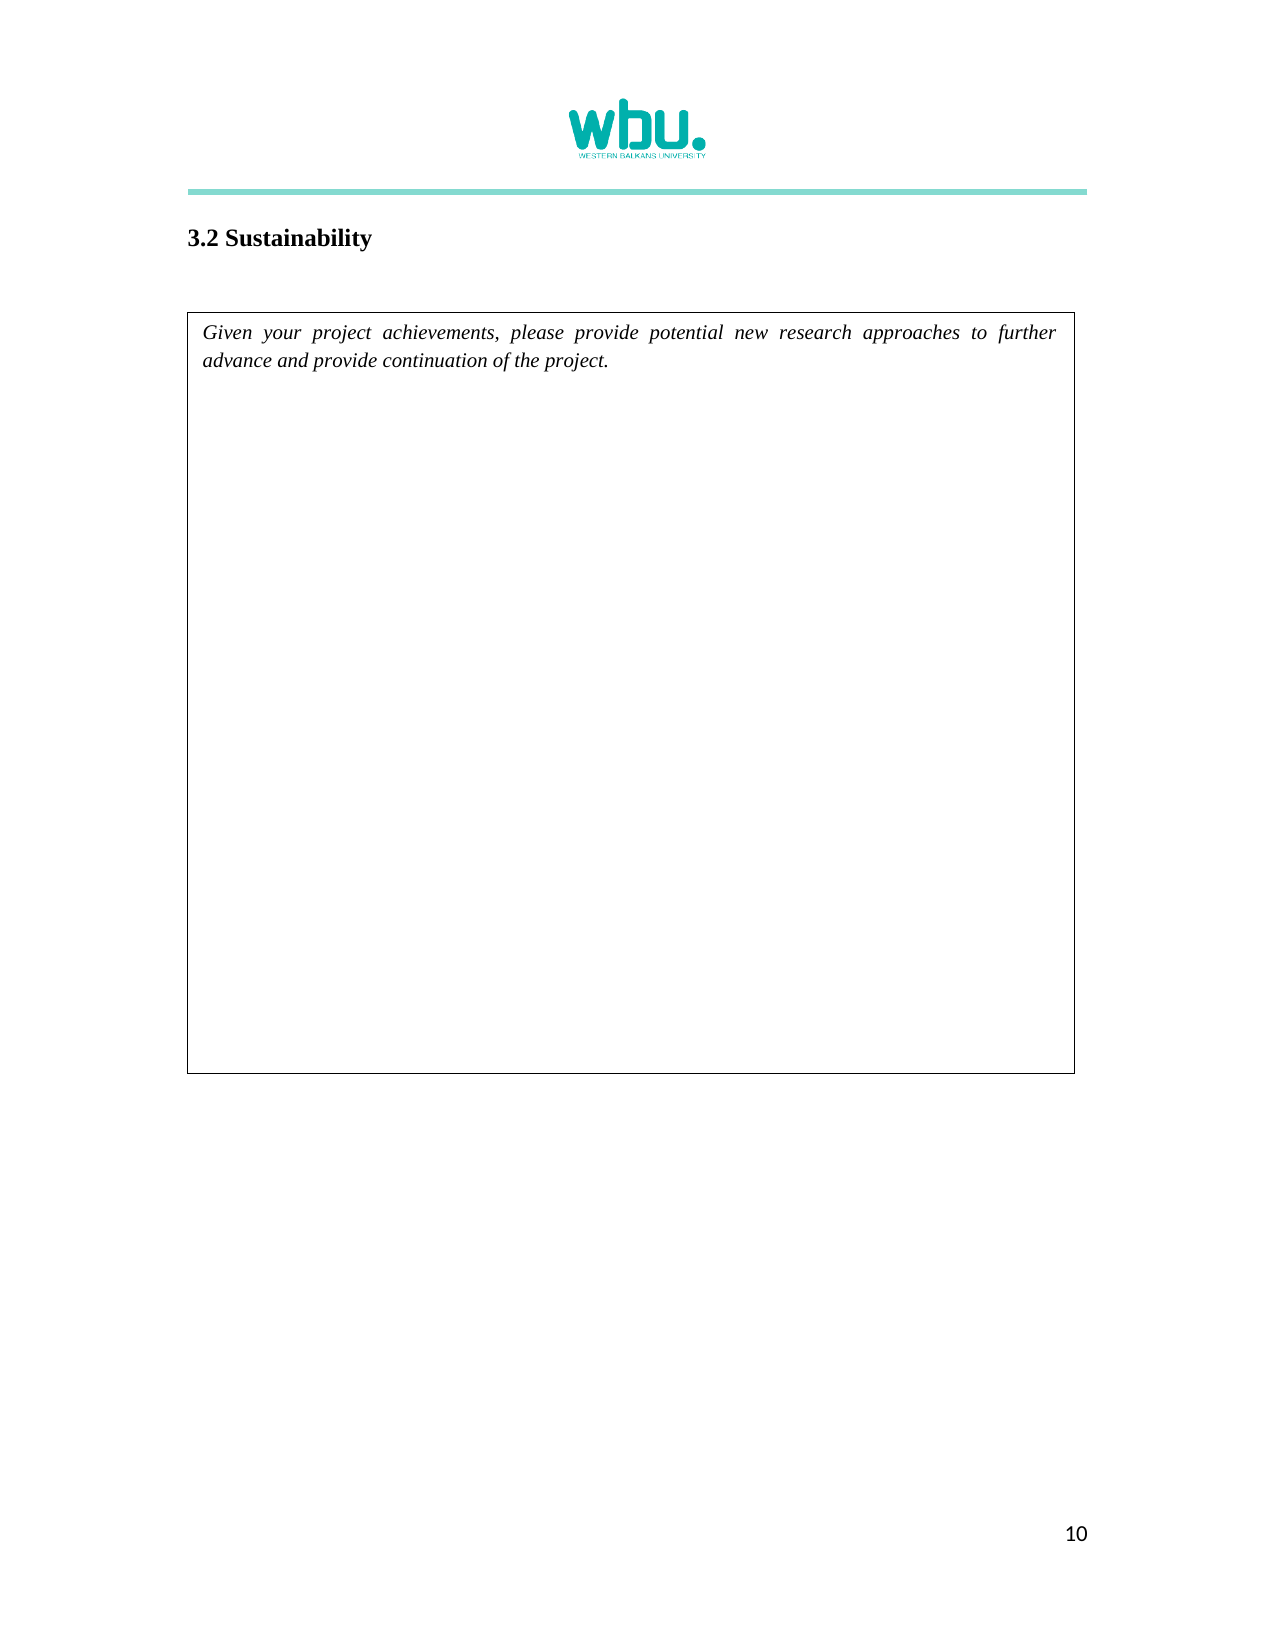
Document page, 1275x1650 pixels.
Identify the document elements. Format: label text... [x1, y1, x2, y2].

subtitle 3.2 Sustainability [187, 223, 1087, 252]
picture [568, 98, 706, 159]
